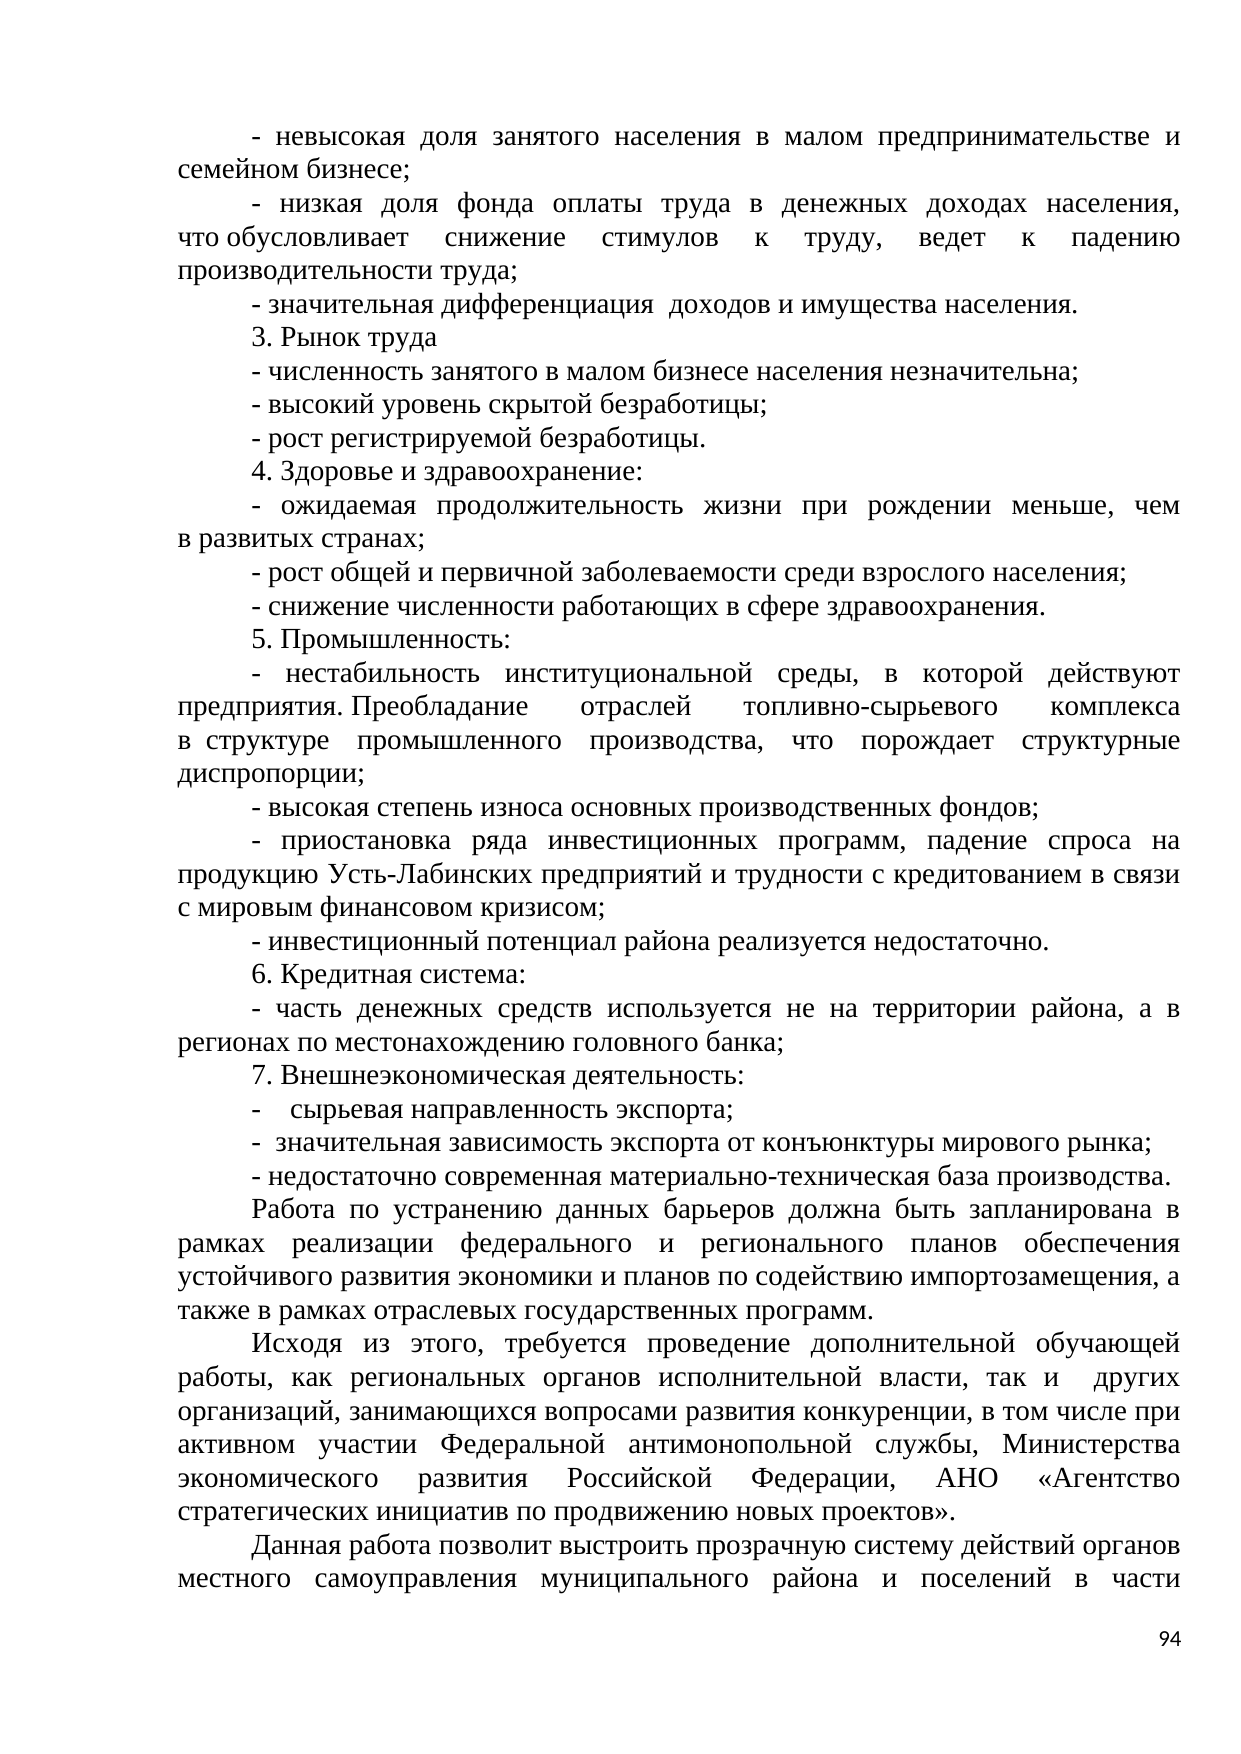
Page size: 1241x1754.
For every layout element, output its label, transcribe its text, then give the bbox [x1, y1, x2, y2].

text - недостаточно современная материально-техническая база производства. [177, 1158, 1181, 1191]
text 4. Здоровье и здравоохранение: [177, 453, 1181, 487]
text - низкая доля фонда оплаты труда в денежных доходах населения, что обусловливает снижение стимулов к труду, ведет к падению производительности труда; [177, 185, 1181, 286]
text - рост регистрируемой безработицы. [177, 420, 1181, 453]
text - приостановка ряда инвестиционных программ, падение спроса на продукцию Усть-Лабинских предприятий и трудности с кредитованием в связи с мировым финансовом кризисом; [177, 822, 1181, 923]
text Исходя из этого, требуется проведение дополнительной обучающей работы, как региональных органов исполнительной власти, так и других организаций, занимающихся вопросами развития конкуренции, в том числе при активном участии Федеральной антимонопольной службы, Министерства экономического развития Российской Федерации, АНО «Агентство стратегических инициатив по продвижению новых проектов». [177, 1326, 1181, 1527]
text - численность занятого в малом бизнесе населения незначительна; [177, 353, 1181, 386]
text - часть денежных средств используется не на территории района, а в регионах по местонахождению головного банка; [177, 990, 1181, 1057]
text - инвестиционный потенциал района реализуется недостаточно. [177, 923, 1181, 957]
text - ожидаемая продолжительность жизни при рождении меньше, чем в развитых странах; [177, 487, 1181, 554]
text - снижение численности работающих в сфере здравоохранения. [177, 588, 1181, 621]
text - сырьевая направленность экспорта; [177, 1091, 1181, 1124]
text - высокая степень износа основных производственных фондов; [177, 789, 1181, 822]
text - невысокая доля занятого населения в малом предпринимательстве и семейном бизнесе; [177, 118, 1181, 185]
text - рост общей и первичной заболеваемости среди взрослого населения; [177, 554, 1181, 588]
text 6. Кредитная система: [177, 957, 1181, 990]
text - значительная дифференциация доходов и имущества населения. [177, 286, 1181, 319]
text 7. Внешнеэкономическая деятельность: [177, 1057, 1181, 1091]
text - значительная зависимость экспорта от конъюнктуры мирового рынка; [177, 1124, 1181, 1158]
text - нестабильность институциональной среды, в которой действуют предприятия. Преобладание отраслей топливно-сырьевого комплекса в структуре промышленного производства, что порождает структурные диспропорции; [177, 655, 1181, 789]
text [177, 1527, 1181, 1594]
text 5. Промышленность: [177, 621, 1181, 655]
text - высокий уровень скрытой безработицы; [177, 386, 1181, 420]
text Работа по устранению данных барьеров должна быть запланирована в рамках реализации федерального и регионального планов обеспечения устойчивого развития экономики и планов по содействию импортозамещения, а также в рамках отраслевых государственных программ. [177, 1191, 1181, 1326]
text 3. Рынок труда [177, 319, 1181, 353]
